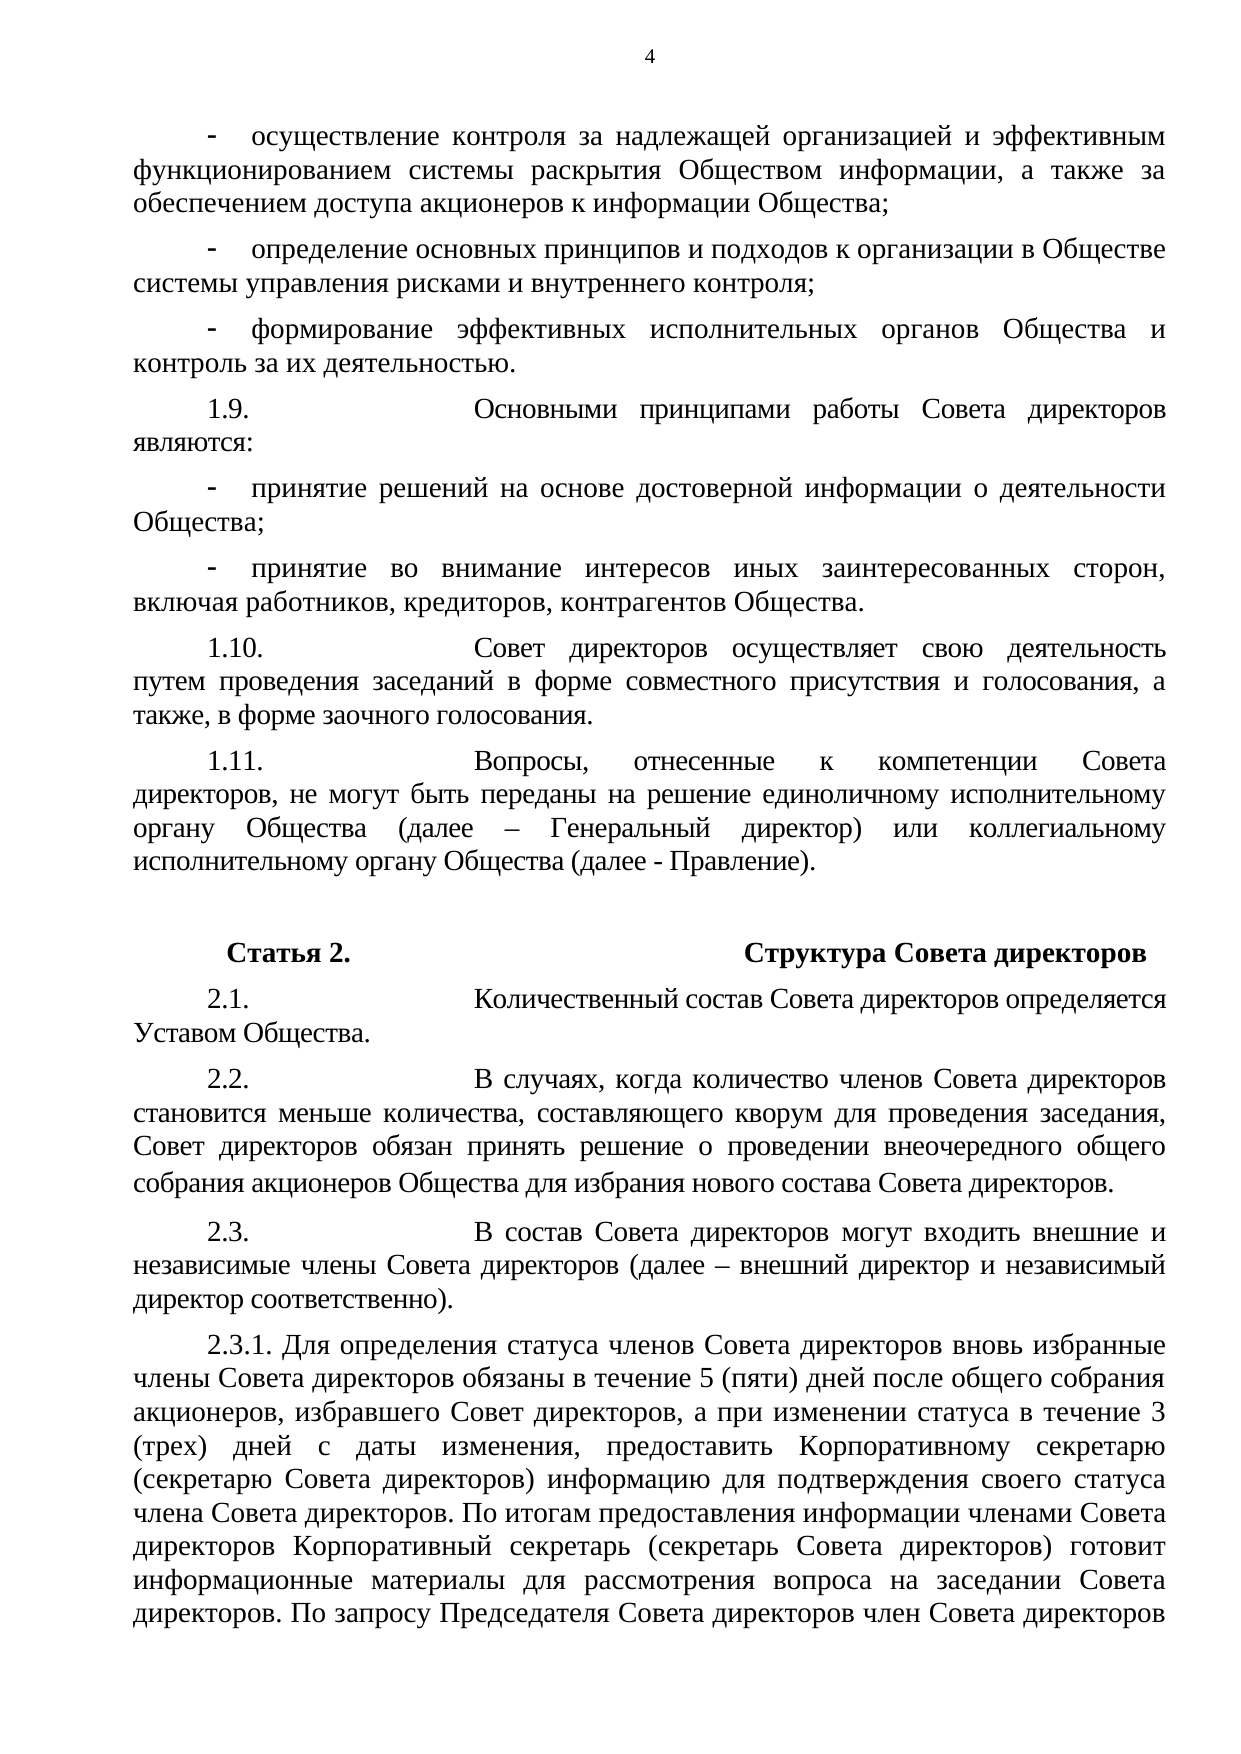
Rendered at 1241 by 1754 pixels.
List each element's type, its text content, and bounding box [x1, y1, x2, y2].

subtitle В состав Совета директоров могут входить внешние и независимые члены Совета директоров (далее – внешний директор и независимый директор соответственно). [133, 1214, 1167, 1314]
list осуществление контроля за надлежащей организацией и эффективным функционированием системы раскрытия Обществом информации, а также за обеспечением доступа акционеров к информации Общества; [133, 118, 1167, 219]
list принятие решений на основе достоверной информации о деятельности Общества; [133, 470, 1167, 537]
list принятие во внимание интересов иных заинтересованных сторон, включая работников, кредиторов, контрагентов Общества. [133, 550, 1167, 617]
subtitle Вопросы, отнесенные к компетенции Совета директоров, не могут быть переданы на решение единоличному исполнительному органу Общества (далее – Генеральный директор) или коллегиальному исполнительному органу Общества (далее - Правление). [133, 743, 1167, 877]
subtitle Структура Совета директоров [133, 936, 1167, 969]
list формирование эффективных исполнительных органов Общества и контроль за их деятельностью. [133, 311, 1167, 378]
subtitle Основными принципами работы Совета директоров являются: [133, 391, 1167, 458]
list определение основных принципов и подходов к организации в Обществе системы управления рисками и внутреннего контроля; [133, 231, 1167, 298]
subtitle Совет директоров осуществляет свою деятельность путем проведения заседаний в форме совместного присутствия и голосования, а также, в форме заочного голосования. [133, 630, 1167, 730]
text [133, 1327, 1167, 1629]
subtitle В случаях, когда количество членов Совета директоров становится меньше количества, составляющего кворум для проведения заседания, Совет директоров обязан принять решение о проведении внеочередного общего собрания акционеров Общества для избрания нового состава Совета директоров. [133, 1061, 1167, 1201]
subtitle Количественный состав Совета директоров определяется Уставом Общества. [133, 982, 1167, 1049]
